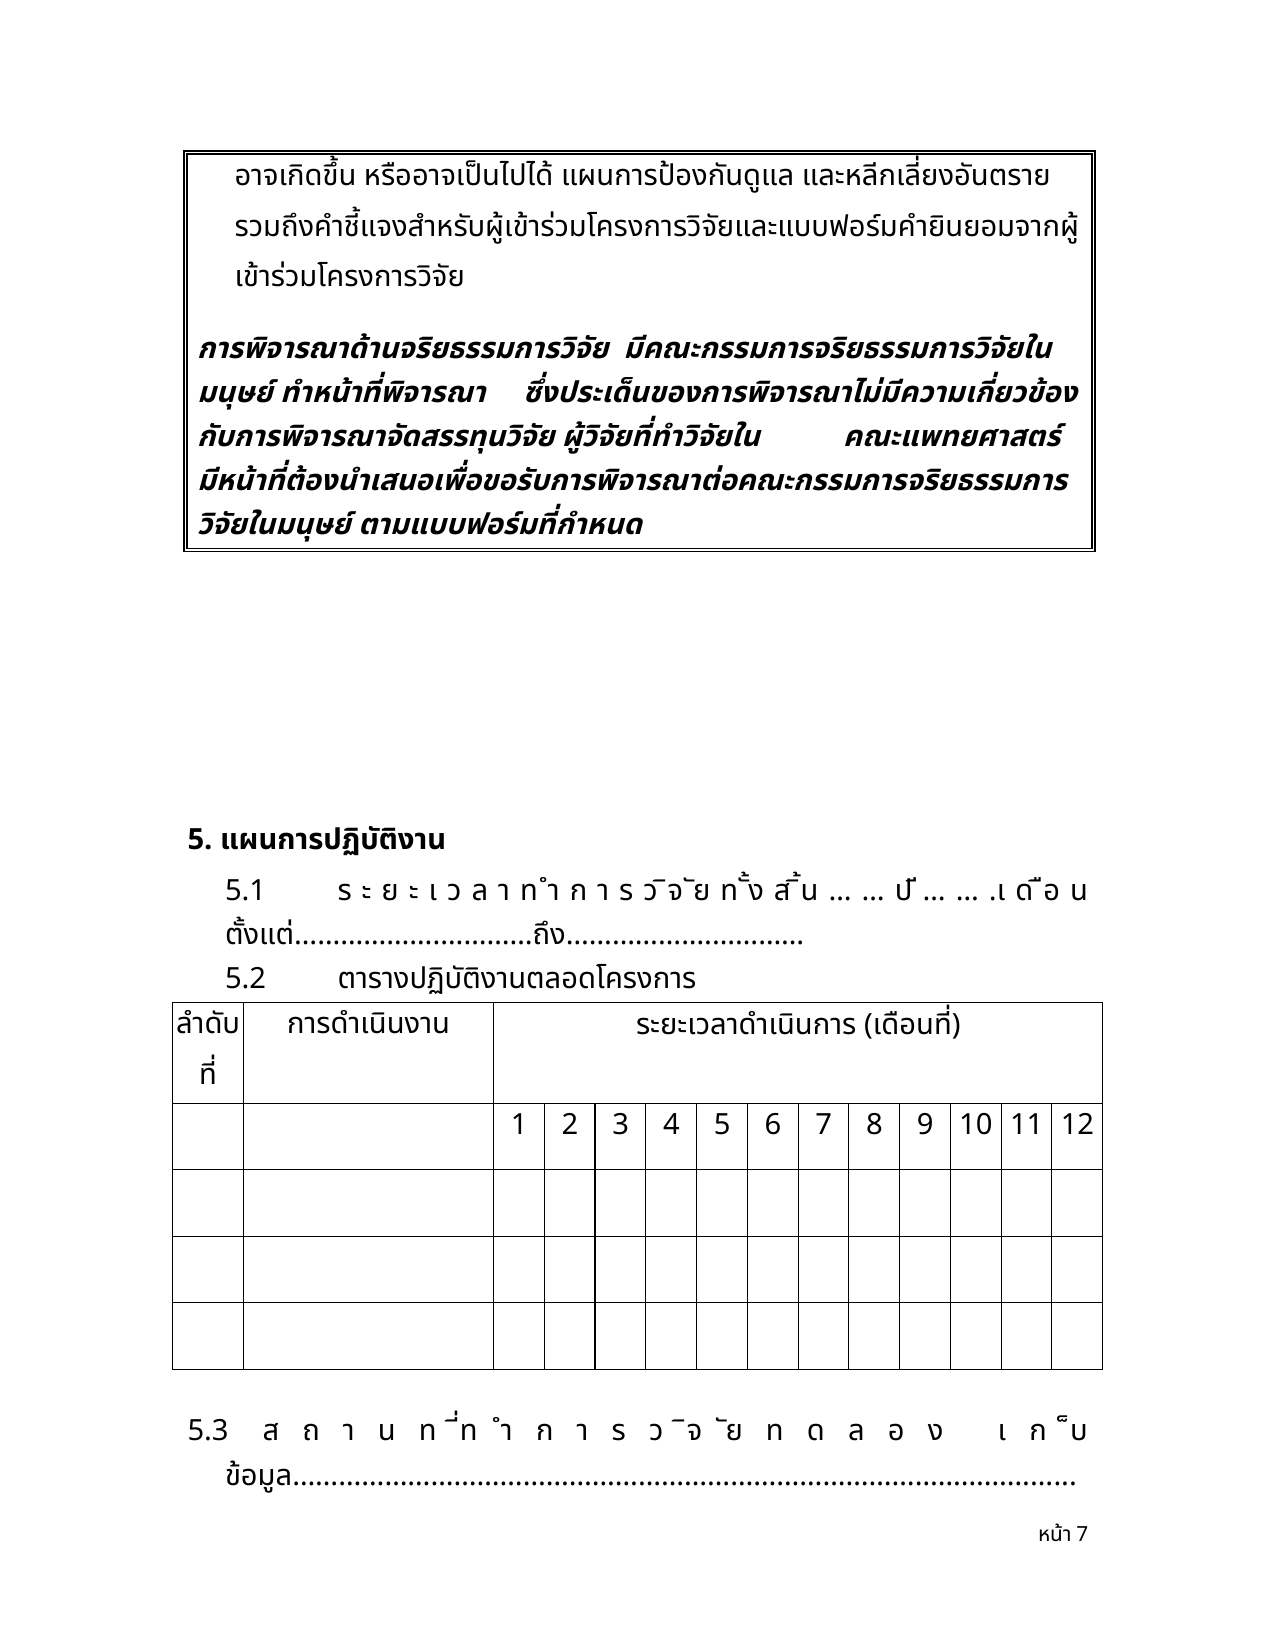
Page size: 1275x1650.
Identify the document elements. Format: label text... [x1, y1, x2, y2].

table_cell 5 [697, 1103, 747, 1168]
table_cell [798, 1236, 848, 1301]
table_cell [596, 1236, 645, 1301]
list สถานที่ทำการวิจัยทดลอง เก็บข้อมูล………………………………………………………………………………………... [187, 1408, 1088, 1497]
table_cell 2 [545, 1103, 594, 1168]
table_header ระยะเวลาดำเนินการ (เดือนที่) [494, 1003, 1102, 1101]
table_cell [494, 1302, 544, 1368]
table_cell [798, 1169, 848, 1234]
table_cell [849, 1236, 899, 1301]
table_header การดำเนินงาน [244, 1003, 493, 1101]
table_cell [545, 1236, 594, 1301]
text 5. แผนการปฏิบัติงาน [187, 818, 1088, 862]
table_cell [900, 1236, 950, 1301]
table_cell [748, 1302, 797, 1368]
table_cell [646, 1169, 696, 1234]
table_cell 8 [849, 1103, 899, 1168]
table_cell [173, 1302, 243, 1368]
table_cell [646, 1302, 696, 1368]
table_cell [1052, 1169, 1102, 1234]
table_cell [849, 1302, 899, 1368]
table_cell [1052, 1302, 1102, 1368]
table_cell 6 [748, 1103, 797, 1168]
table_cell [951, 1236, 1001, 1301]
table_cell [900, 1302, 950, 1368]
table_cell [697, 1236, 747, 1301]
table_cell 1 [494, 1103, 544, 1168]
table_cell 12 [1052, 1103, 1102, 1168]
table_cell 10 [951, 1103, 1001, 1168]
table_cell [1002, 1169, 1051, 1234]
table_cell [951, 1302, 1001, 1368]
table_cell [244, 1236, 493, 1301]
table_cell [748, 1236, 797, 1301]
table_cell [646, 1236, 696, 1301]
table_cell [545, 1169, 594, 1234]
table_cell [494, 1236, 544, 1301]
table_cell [1052, 1236, 1102, 1301]
table_cell [173, 1236, 243, 1301]
table_cell [596, 1302, 645, 1368]
table_cell [748, 1169, 797, 1234]
table_cell [849, 1169, 899, 1234]
table_cell 11 [1002, 1103, 1051, 1168]
table_header ลำดับที่ [173, 1003, 243, 1101]
table_cell [951, 1169, 1001, 1234]
table_cell [173, 1103, 243, 1168]
list ระยะเวลาทำการวิจัยทั้งสิ้น……ปี…….เดือน ตั้งแต่……………….…………ถึง…………….…………… [225, 869, 1088, 958]
table_cell 3 [596, 1103, 645, 1168]
table_cell [798, 1302, 848, 1368]
table_cell [900, 1169, 950, 1234]
table_cell [244, 1103, 493, 1168]
table_cell 7 [798, 1103, 848, 1168]
list ตารางปฏิบัติงานตลอดโครงการ [225, 958, 1088, 1002]
table_cell [596, 1169, 645, 1234]
table_cell [244, 1169, 493, 1234]
table_cell [244, 1302, 493, 1368]
table_cell [545, 1302, 594, 1368]
table_cell [697, 1169, 747, 1234]
table_cell [1002, 1236, 1051, 1301]
table_cell [697, 1302, 747, 1368]
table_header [188, 155, 1091, 548]
table_cell [1002, 1302, 1051, 1368]
table_cell 9 [900, 1103, 950, 1168]
table_cell [494, 1169, 544, 1234]
table_cell 4 [646, 1103, 696, 1168]
table_cell [173, 1169, 243, 1234]
